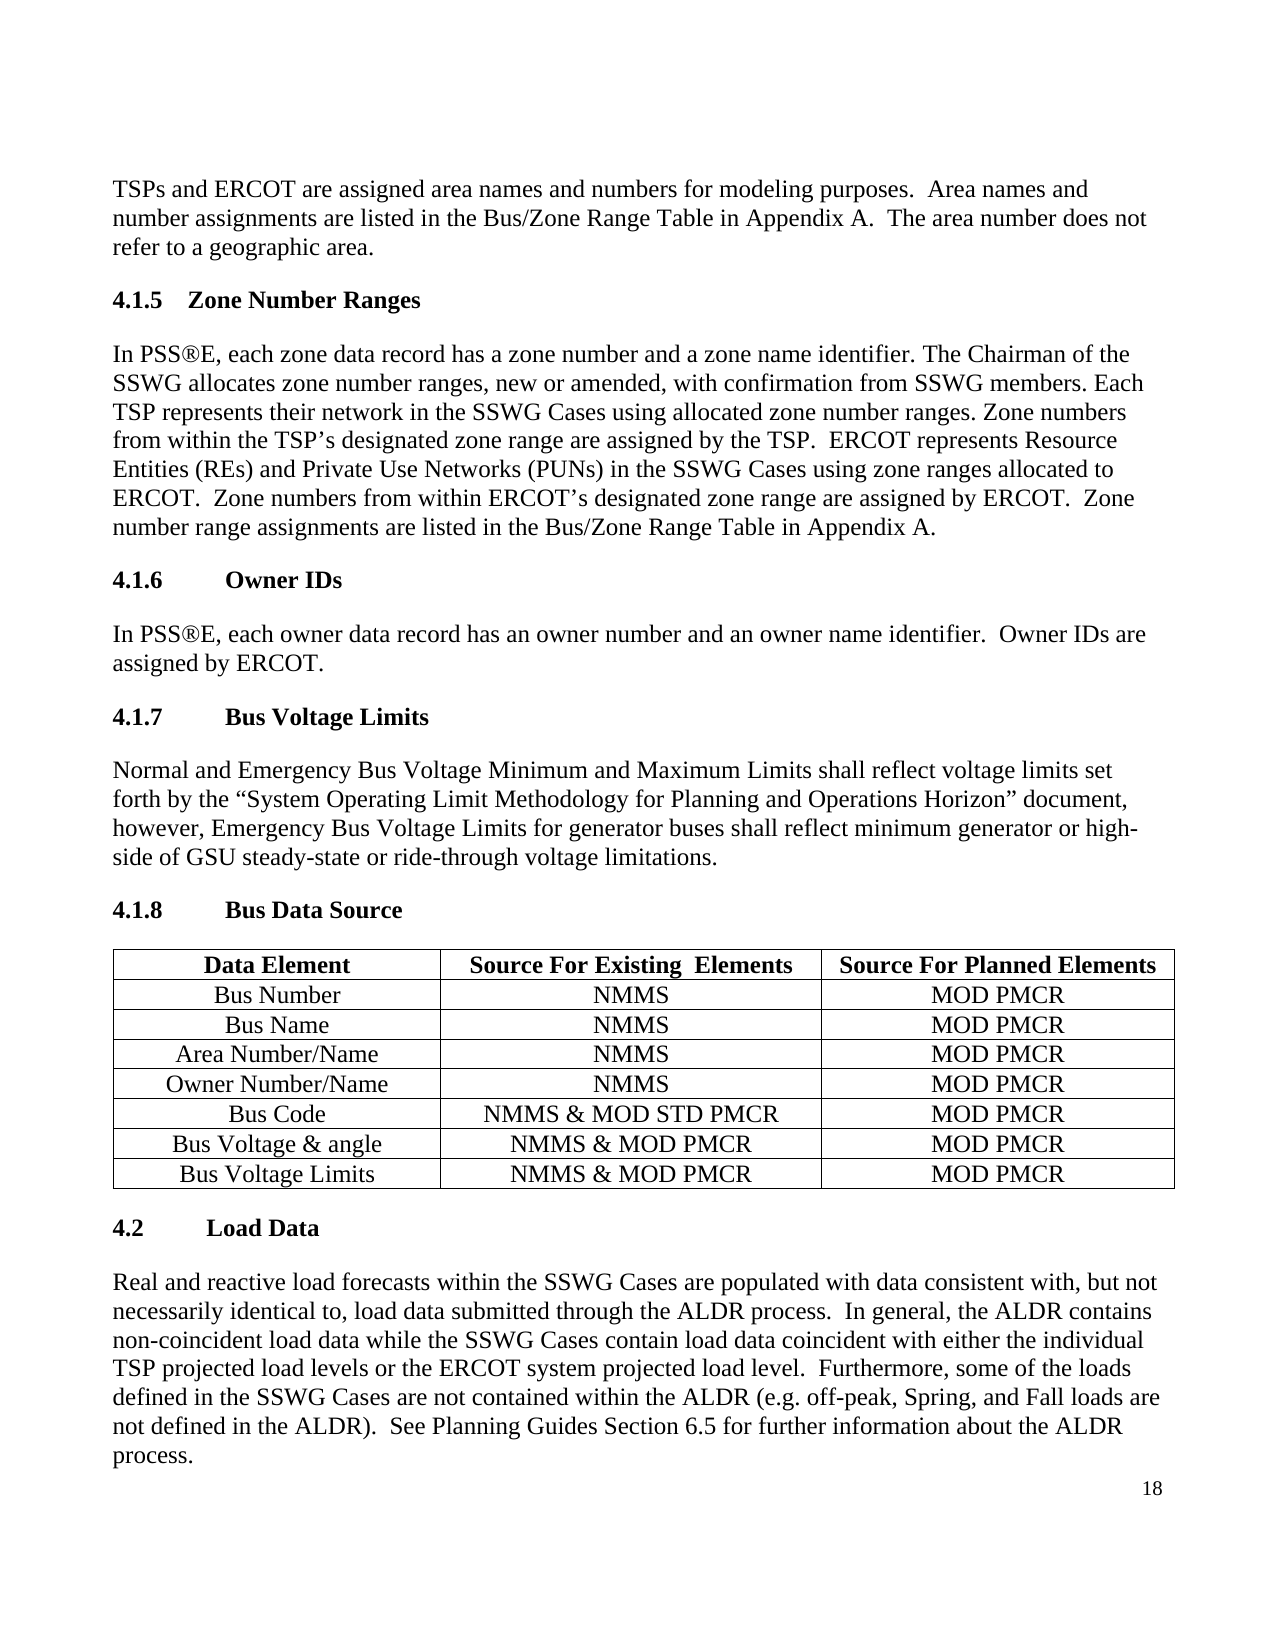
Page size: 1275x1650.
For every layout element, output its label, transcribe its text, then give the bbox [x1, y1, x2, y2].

table_cell Owner Number/Name [114, 1069, 440, 1098]
text Real and reactive load forecasts within the SSWG Cases are populated with data consistent with, but not necessarily identical to, load data submitted through the ALDR process. In general, the ALDR contains non-coincident load data while the SSWG Cases contain load data coincident with either the individual TSP projected load levels or the ERCOT system projected load level. Furthermore, some of the loads defined in the SSWG Cases are not contained within the ALDR (e.g. off-peak, Spring, and Fall loads are not defined in the ALDR). See Planning Guides Section 6.5 for further information about the ALDR process. [112, 1267, 1162, 1468]
table_header Source For Planned Elements [822, 950, 1174, 979]
table_cell MOD PMCR [822, 1099, 1174, 1128]
table_cell NMMS & MOD PMCR [441, 1159, 821, 1187]
table_cell Bus Number [114, 980, 440, 1009]
table_cell NMMS [441, 1040, 821, 1068]
text 4.1.6 Owner IDs [112, 565, 1162, 594]
table_cell NMMS & MOD STD PMCR [441, 1099, 821, 1128]
table_cell Bus Code [114, 1099, 440, 1128]
text 4.1.8 Bus Data Source [112, 895, 1162, 924]
table_cell MOD PMCR [822, 1159, 1174, 1187]
table_cell NMMS & MOD PMCR [441, 1129, 821, 1158]
table_cell Bus Voltage & angle [114, 1129, 440, 1158]
table_cell NMMS [441, 1069, 821, 1098]
table_cell MOD PMCR [822, 1010, 1174, 1038]
text TSPs and ERCOT are assigned area names and numbers for modeling purposes. Area names and number assignments are listed in the Bus/Zone Range Table in Appendix A. The area number does not refer to a geographic area. [112, 174, 1162, 260]
table_cell NMMS [441, 1010, 821, 1038]
text Normal and Emergency Bus Voltage Minimum and Maximum Limits shall reflect voltage limits set forth by the “System Operating Limit Methodology for Planning and Operations Horizon” document, however, Emergency Bus Voltage Limits for generator buses shall reflect minimum generator or high-side of GSU steady-state or ride-through voltage limitations. [112, 755, 1162, 870]
table_cell MOD PMCR [822, 1129, 1174, 1158]
text 4.1.5 Zone Number Ranges [112, 285, 1162, 314]
table_header Data Element [114, 950, 440, 979]
table_cell MOD PMCR [822, 1040, 1174, 1068]
table_cell Bus Voltage Limits [114, 1159, 440, 1187]
text 4.1.7 Bus Voltage Limits [112, 702, 1162, 730]
table_cell NMMS [441, 980, 821, 1009]
table_cell MOD PMCR [822, 980, 1174, 1009]
text In PSS®E, each owner data record has an owner number and an owner name identifier. Owner IDs are assigned by ERCOT. [112, 619, 1162, 677]
table_cell Area Number/Name [114, 1040, 440, 1068]
table_cell Bus Name [114, 1010, 440, 1038]
text In PSS®E, each zone data record has a zone number and a zone name identifier. The Chairman of the SSWG allocates zone number ranges, new or amended, with confirmation from SSWG members. Each TSP represents their network in the SSWG Cases using allocated zone number ranges. Zone numbers from within the TSP’s designated zone range are assigned by the TSP. ERCOT represents Resource Entities (REs) and Private Use Networks (PUNs) in the SSWG Cases using zone ranges allocated to ERCOT. Zone numbers from within ERCOT’s designated zone range are assigned by ERCOT. Zone number range assignments are listed in the Bus/Zone Range Table in Appendix A. [112, 339, 1162, 540]
table_cell MOD PMCR [822, 1069, 1174, 1098]
table_header Source For Existing Elements [441, 950, 821, 979]
text 4.2 Load Data [112, 1213, 1162, 1242]
